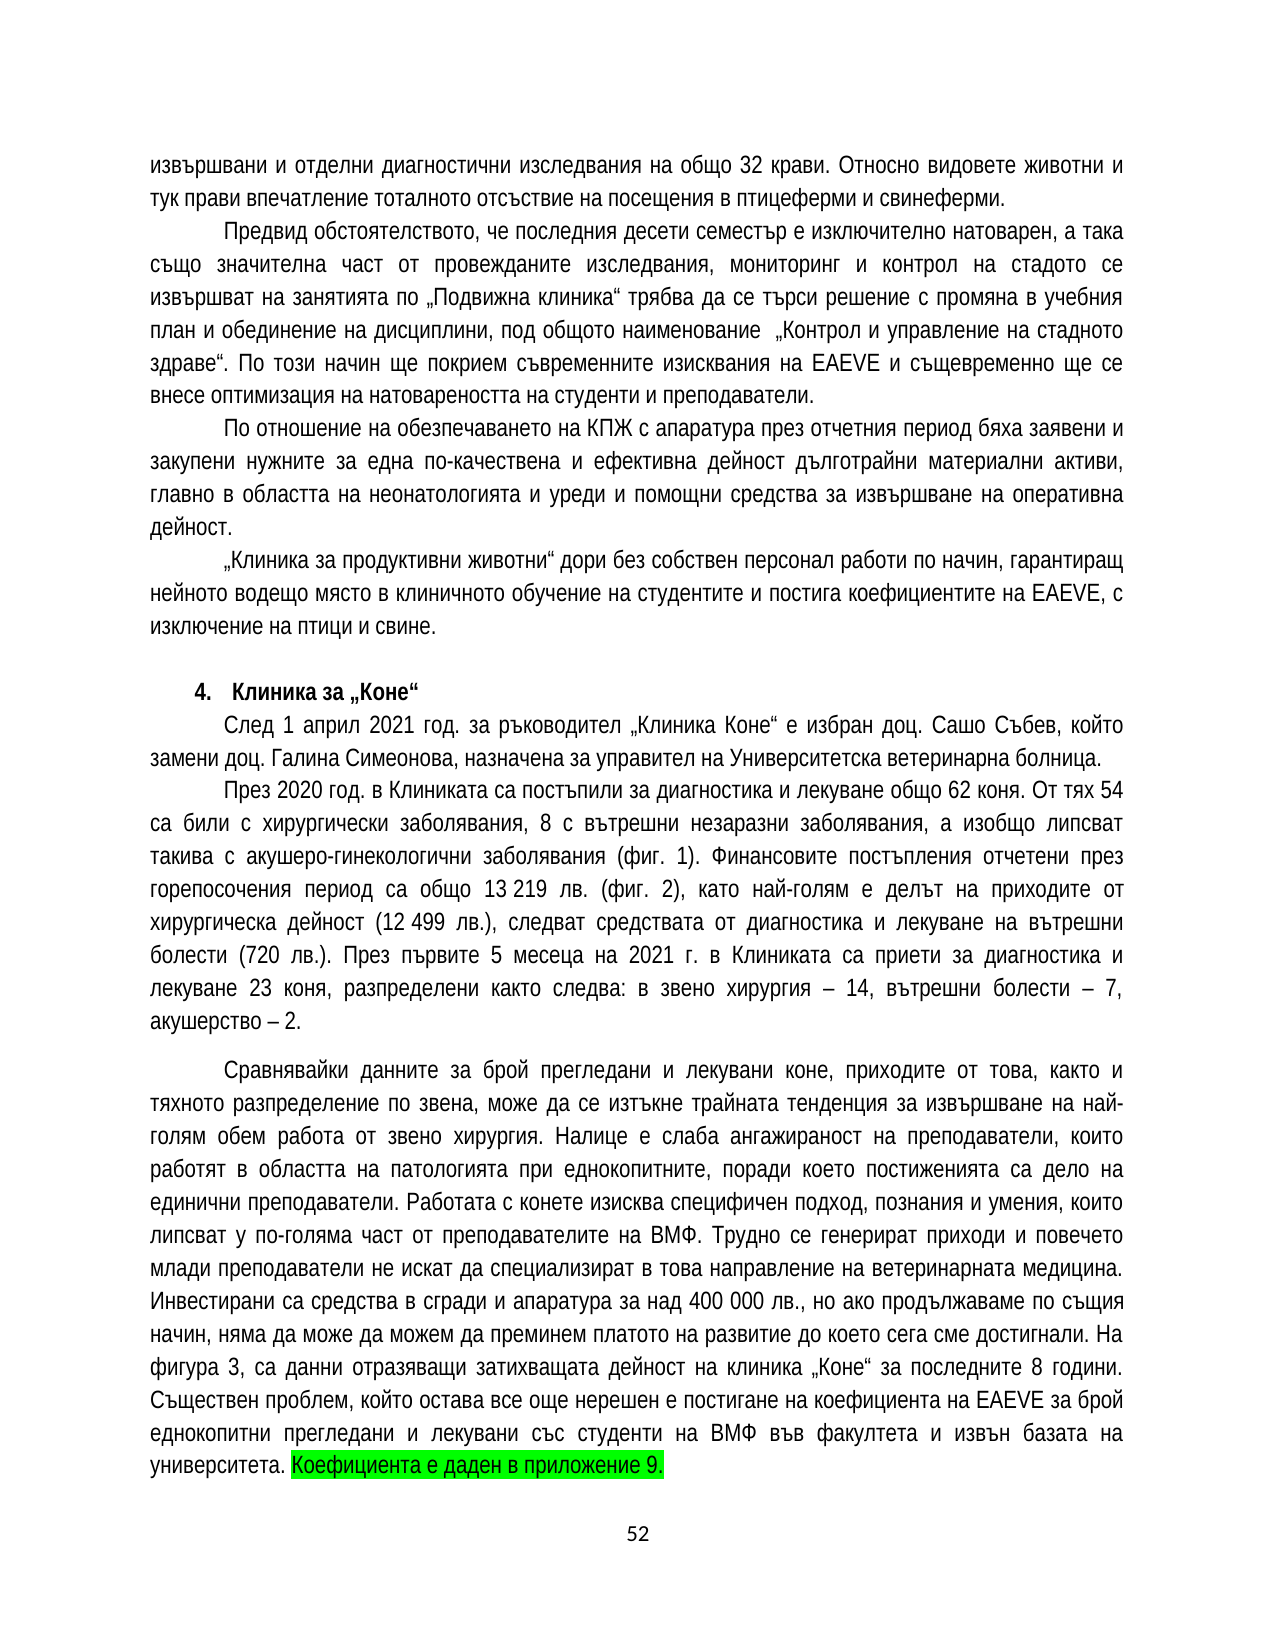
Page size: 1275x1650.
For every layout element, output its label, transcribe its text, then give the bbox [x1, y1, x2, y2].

text По отношение на обезпечаването на КПЖ с апаратура през отчетния период бяха заявени и закупени нужните за една по-качествена и ефективна дейност дълготрайни материални активи, главно в областта на неонатологията и уреди и помощни средства за извършване на оперативна дейност. [150, 413, 1125, 541]
text „Клиника за продуктивни животни“ дори без собствен персонал работи по начин, гарантиращ нейното водещо място в клиничното обучение на студентите и постига коефициентите на EAEVE, с изключение на птици и свине. [150, 545, 1125, 639]
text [150, 150, 1125, 212]
text След 1 април 2021 год. за ръководител „Клиника Коне“ е избран доц. Сашо Събев, който замени доц. Галина Симеонова, назначена за управител на Университетска ветеринарна болница. [150, 709, 1125, 771]
list Клиника за „Коне“ [194, 677, 1125, 705]
text През 2020 год. в Клиниката са постъпили за диагностика и лекуване общо 62 коня. От тях 54 са били с хирургически заболявания, 8 с вътрешни незаразни заболявания, а изобщо липсват такива с акушеро-гинекологични заболявания (фиг. 1). Финансовите постъпления отчетени през горепосочения период са общо 13 219 лв. (фиг. 2), като най-голям е делът на приходите от хирургическа дейност (12 499 лв.), следват средствата от диагностика и лекуване на вътрешни болести (720 лв.). През първите 5 месеца на 2021 г. в Клиниката са приети за диагностика и лекуване 23 коня, разпределени както следва: в звено хирургия – 14, вътрешни болести – 7, акушерство – 2. [150, 775, 1125, 1034]
text Сравнявайки данните за брой прегледани и лекувани коне, приходите от това, както и тяхното разпределение по звена, може да се изтъкне трайната тенденция за извършване на най-голям обем работа от звено хирургия. Налице е слаба ангажираност на преподаватели, които работят в областта на патологията при еднокопитните, поради което постиженията са дело на единични преподаватели. Работата с конете изисква специфичен подход, познания и умения, които липсват у по-голяма част от преподавателите на ВМФ. Трудно се генерират приходи и повечето млади преподаватели не искат да специализират в това направление на ветеринарната медицина. Инвестирани са средства в сгради и апаратура за над 400 000 лв., но ако продължаваме по същия начин, няма да може да можем да преминем платото на развитие до което сега сме достигнали. На фигура 3, са данни отразяващи затихващата дейност на клиника „Коне“ за последните 8 години. Съществен проблем, който остава все още нерешен е постигане на коефициента на EAEVE за брой еднокопитни прегледани и лекувани със студенти на ВМФ във факултета и извън базата на университета. Коефициента е даден в приложение 9. [150, 1055, 1125, 1479]
text Предвид обстоятелството, че последния десети семестър е изключително натоварен, а така също значителна част от провежданите изследвания, мониторинг и контрол на стадото се извършват на занятията по „Подвижна клиника“ трябва да се търси решение с промяна в учебния план и обединение на дисциплини, под общото наименование „Контрол и управление на стадното здраве“. По този начин ще покрием съвременните изисквания на EAEVE и същевременно ще се внесе оптимизация на натовареността на студенти и преподаватели. [150, 216, 1125, 409]
